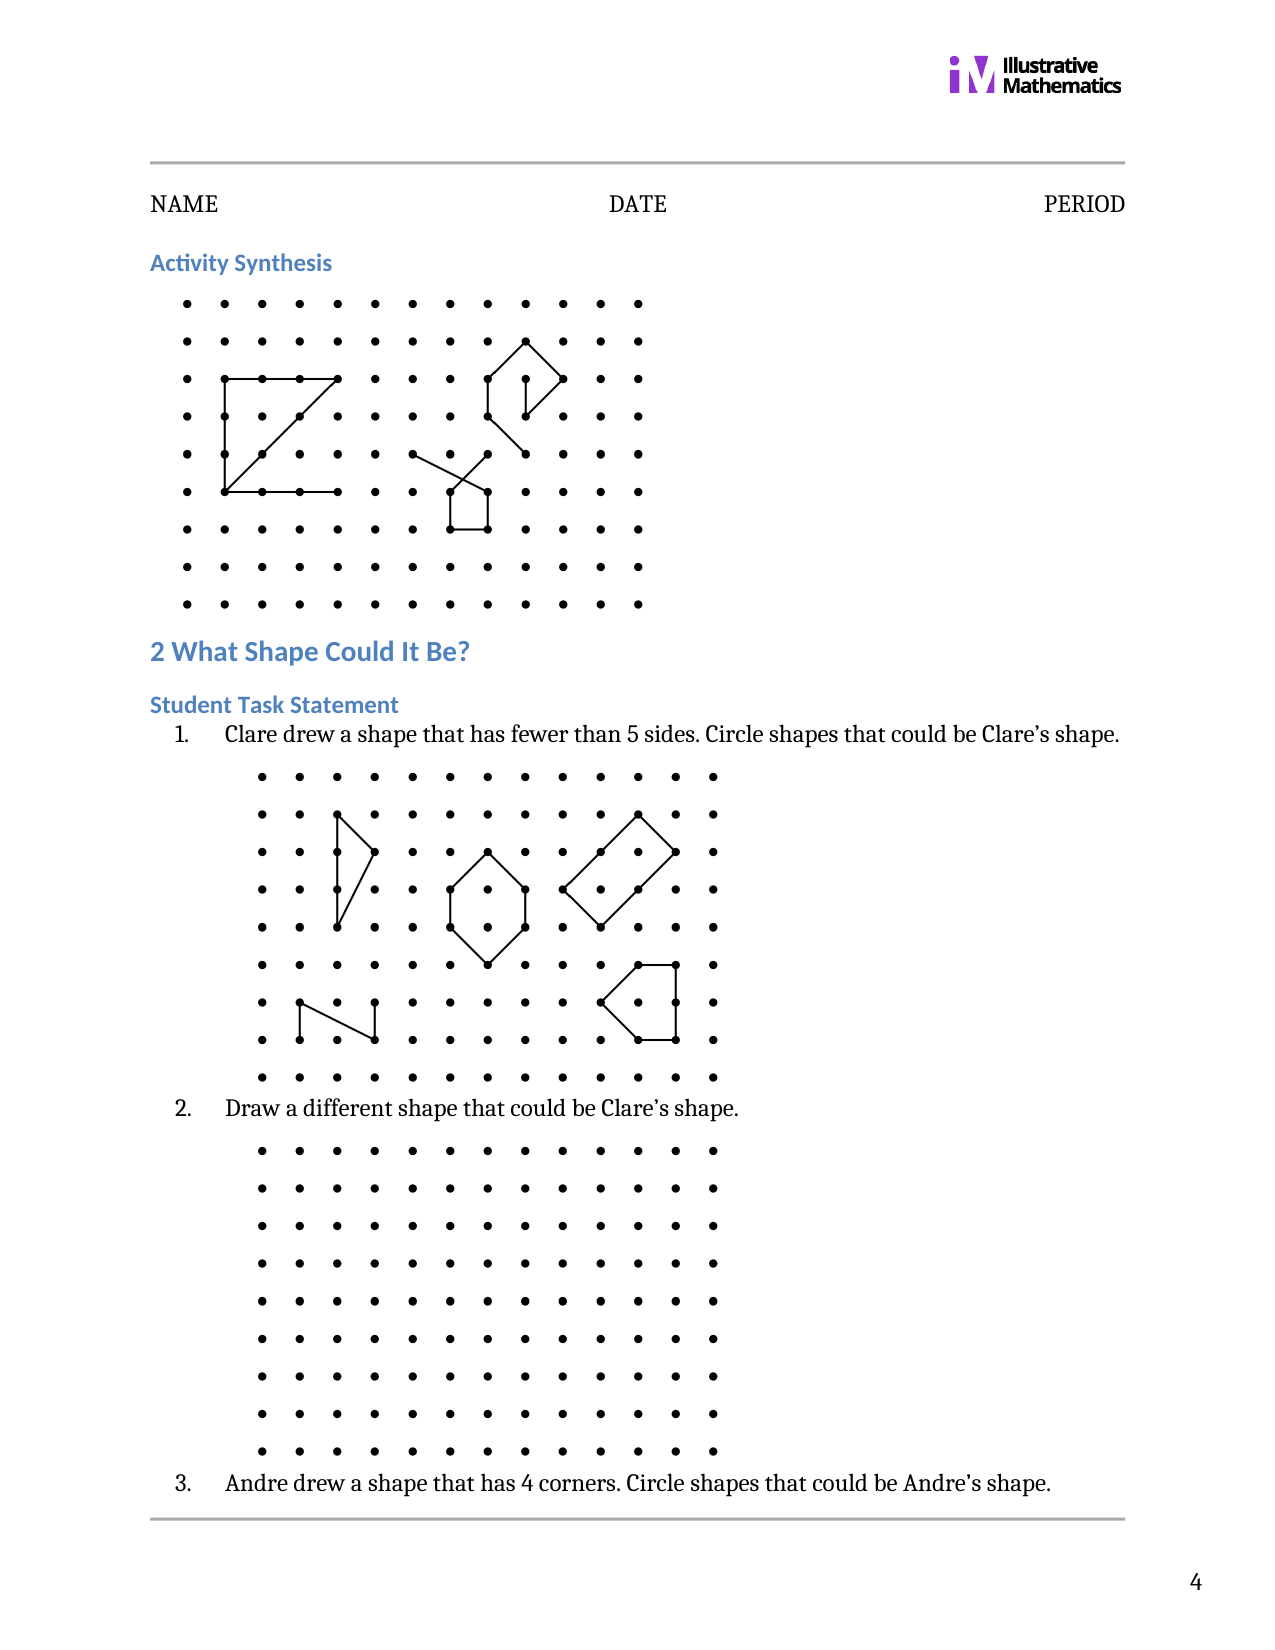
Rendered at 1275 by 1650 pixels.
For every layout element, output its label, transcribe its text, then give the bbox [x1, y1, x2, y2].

list Andre drew a shape that has 4 corners. Circle shapes that could be Andre’s shape. [175, 1469, 1125, 1497]
picture [243, 1143, 732, 1459]
list Draw a different shape that could be Clare’s shape. [175, 1094, 1125, 1123]
subtitle Student Task Statement [150, 689, 1125, 719]
picture [243, 769, 732, 1085]
picture [168, 296, 657, 612]
picture [949, 55, 1121, 93]
subtitle 2 What Shape Could It Be? [150, 633, 1125, 668]
list Clare drew a shape that has fewer than 5 sides. Circle shapes that could be Clare’s shape. [175, 719, 1125, 748]
subtitle Activity Synthesis [150, 247, 1125, 278]
